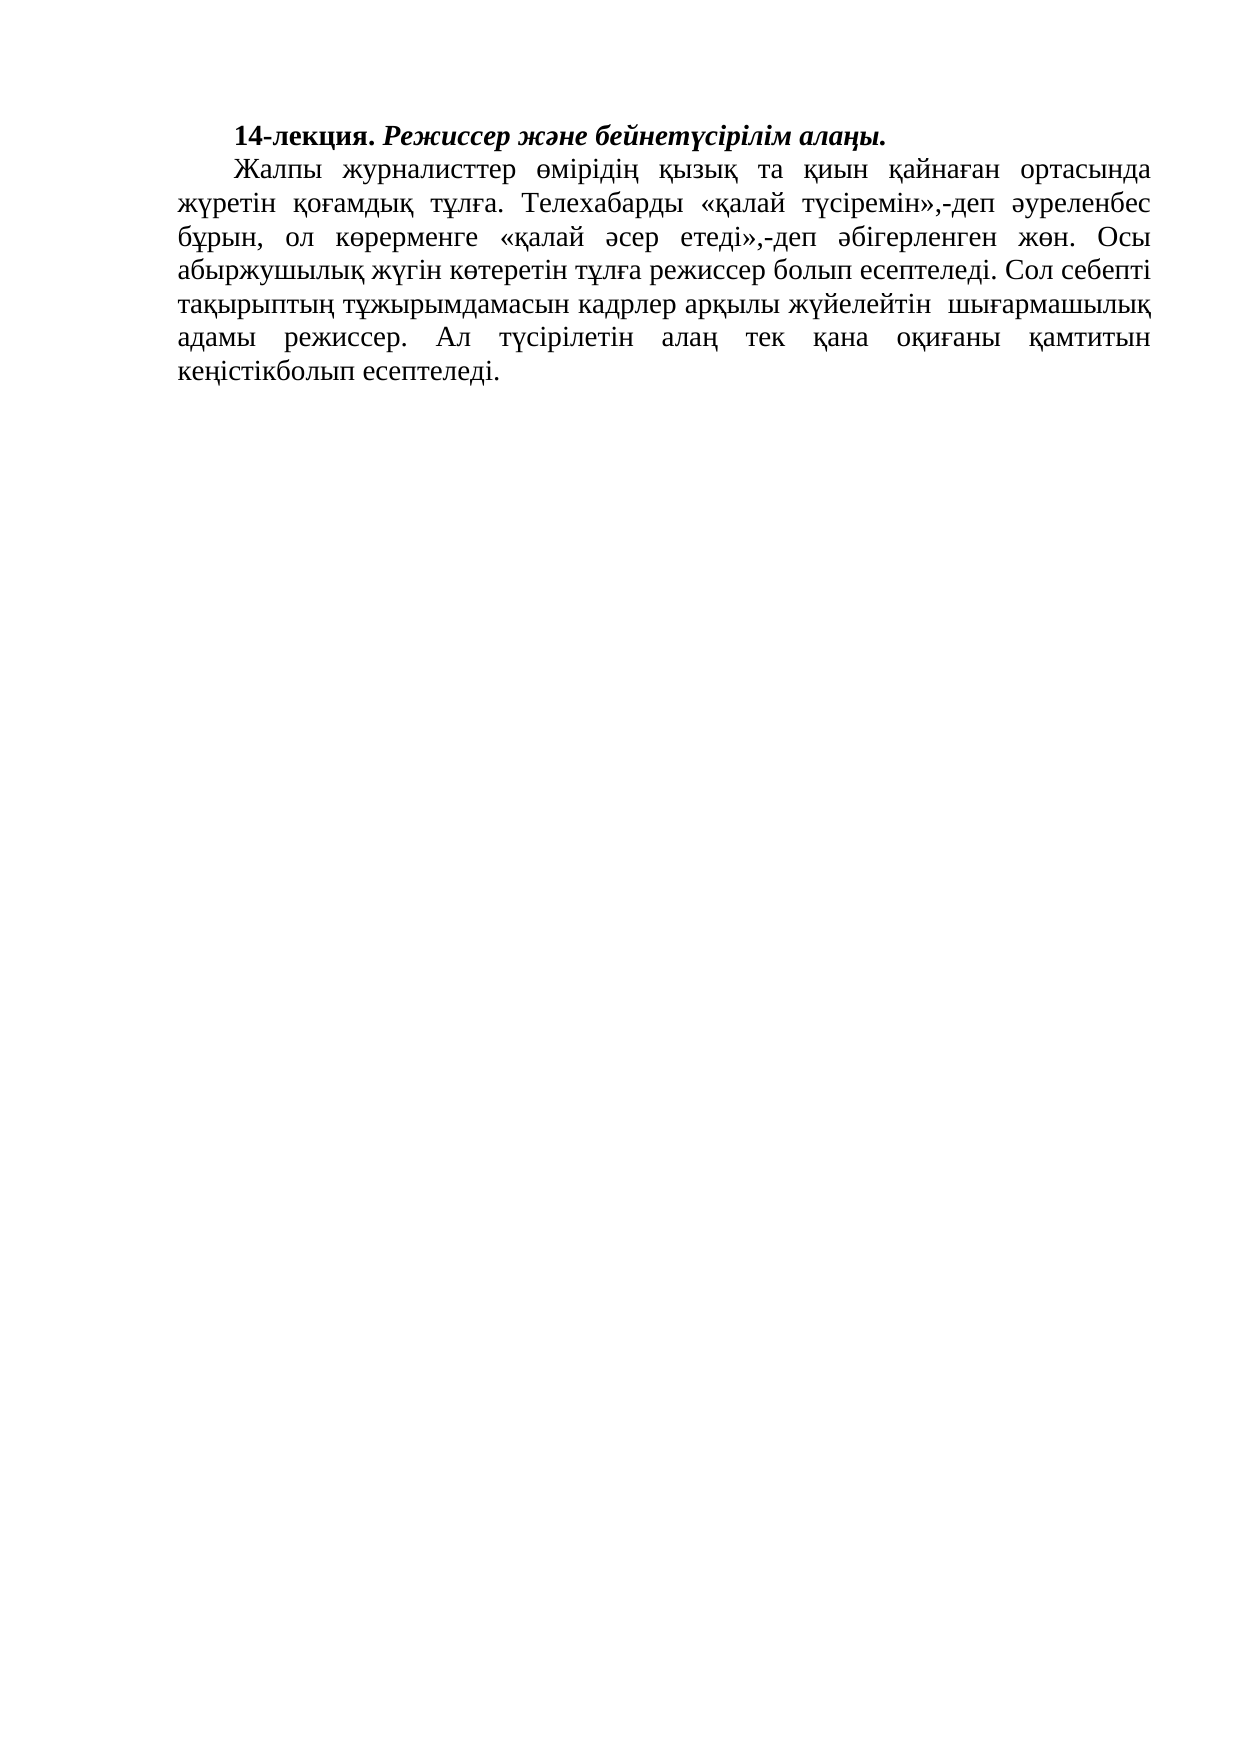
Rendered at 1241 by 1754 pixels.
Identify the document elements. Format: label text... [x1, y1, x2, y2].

text Жалпы журналисттер өмірідің қызық та қиын қайнаған ортасында жүретін қоғамдық тұлға. Телехабарды «қалай түсіремін»,-деп әуреленбес бұрын, ол көрерменге «қалай әсер етеді»,-деп әбігерленген жөн. Осы абыржушылық жүгін көтеретін тұлға режиссер болып есептеледі. Сол себепті тақырыптың тұжырымдамасын кадрлер арқылы жүйелейтін шығармашылық адамы режиссер. Ал түсірілетін алаң тек қана оқиғаны қамтитын кеңістікболып есептеледі. [177, 152, 1152, 386]
text 14-лекция. Режиссер және бейнетүсірілім алаңы. [177, 118, 1152, 152]
